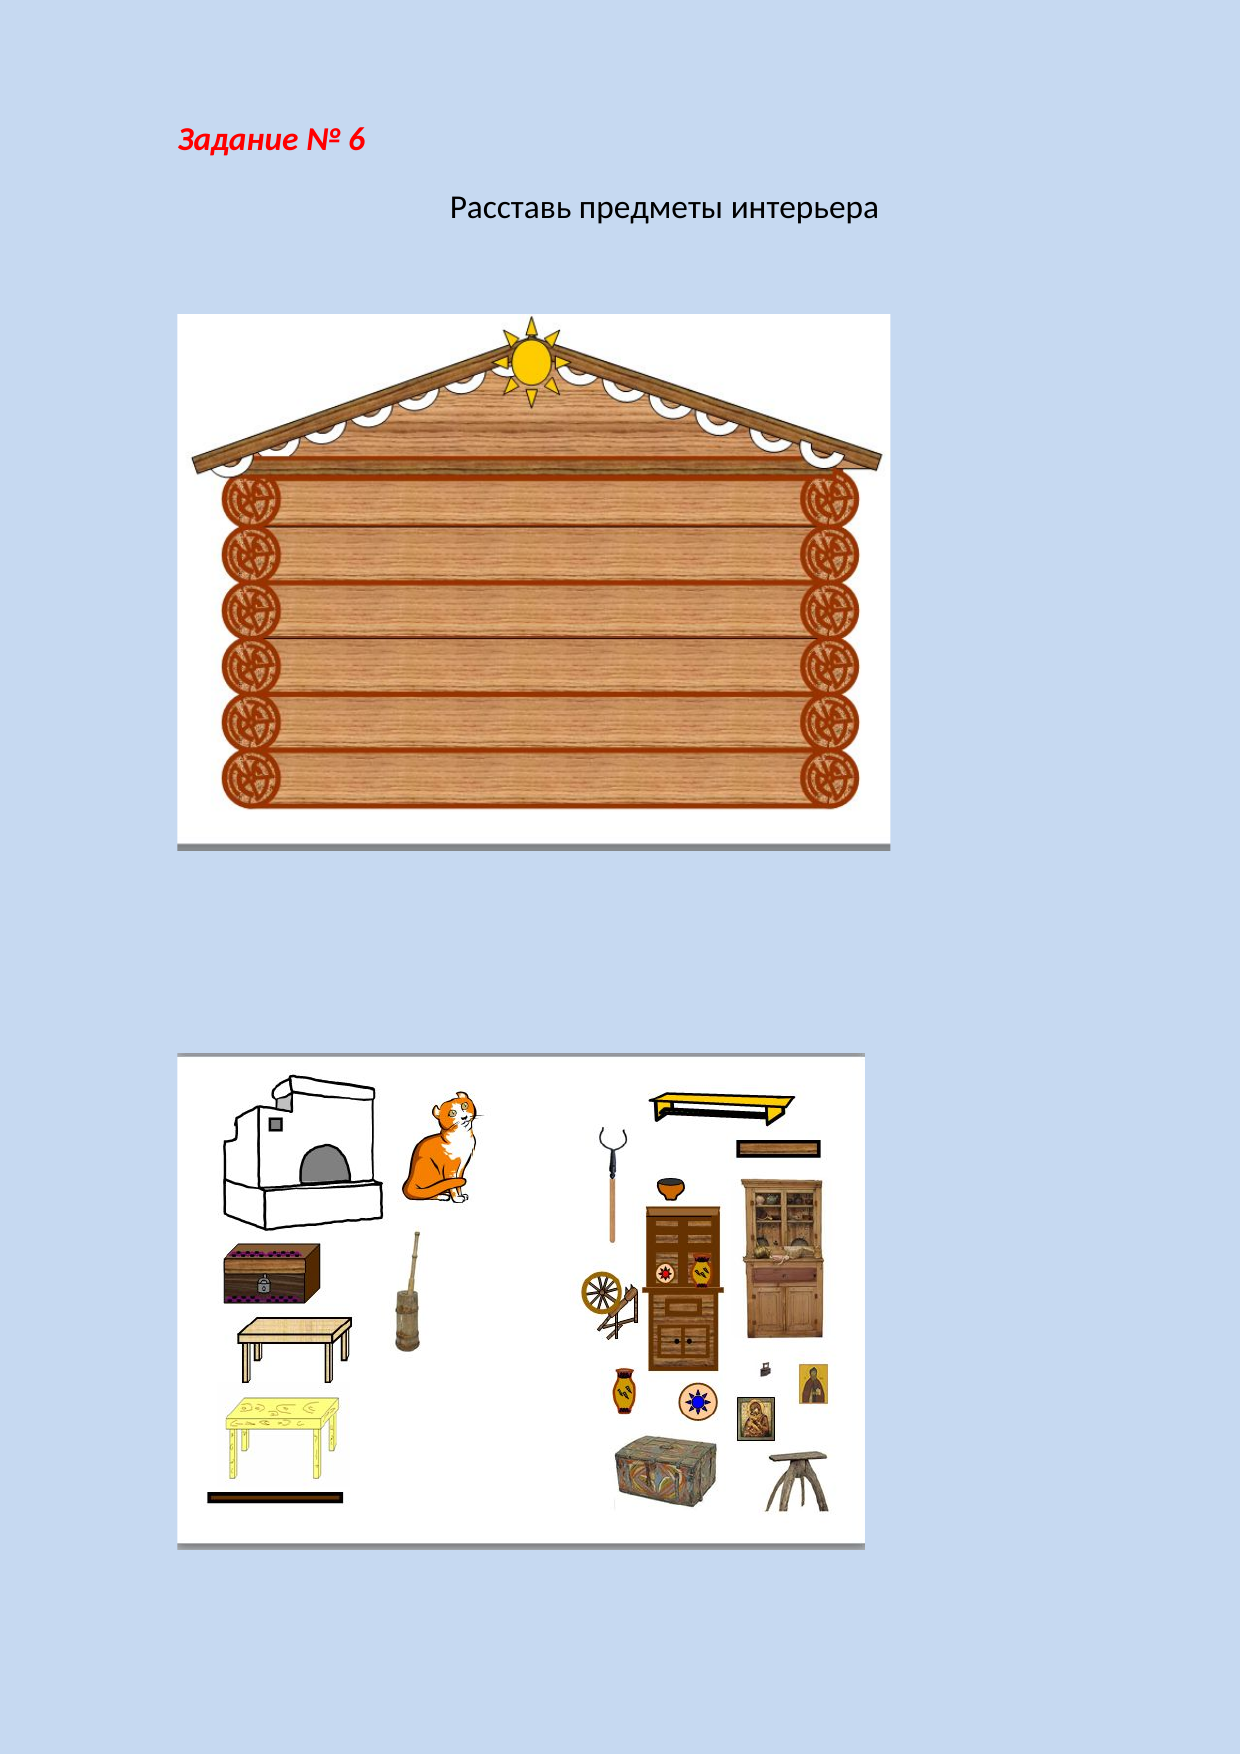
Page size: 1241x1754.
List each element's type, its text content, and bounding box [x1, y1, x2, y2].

picture [177, 314, 891, 851]
text Расставь предметы интерьера [177, 186, 1152, 226]
picture [177, 1053, 865, 1550]
text Задание № 6 [177, 118, 1152, 159]
